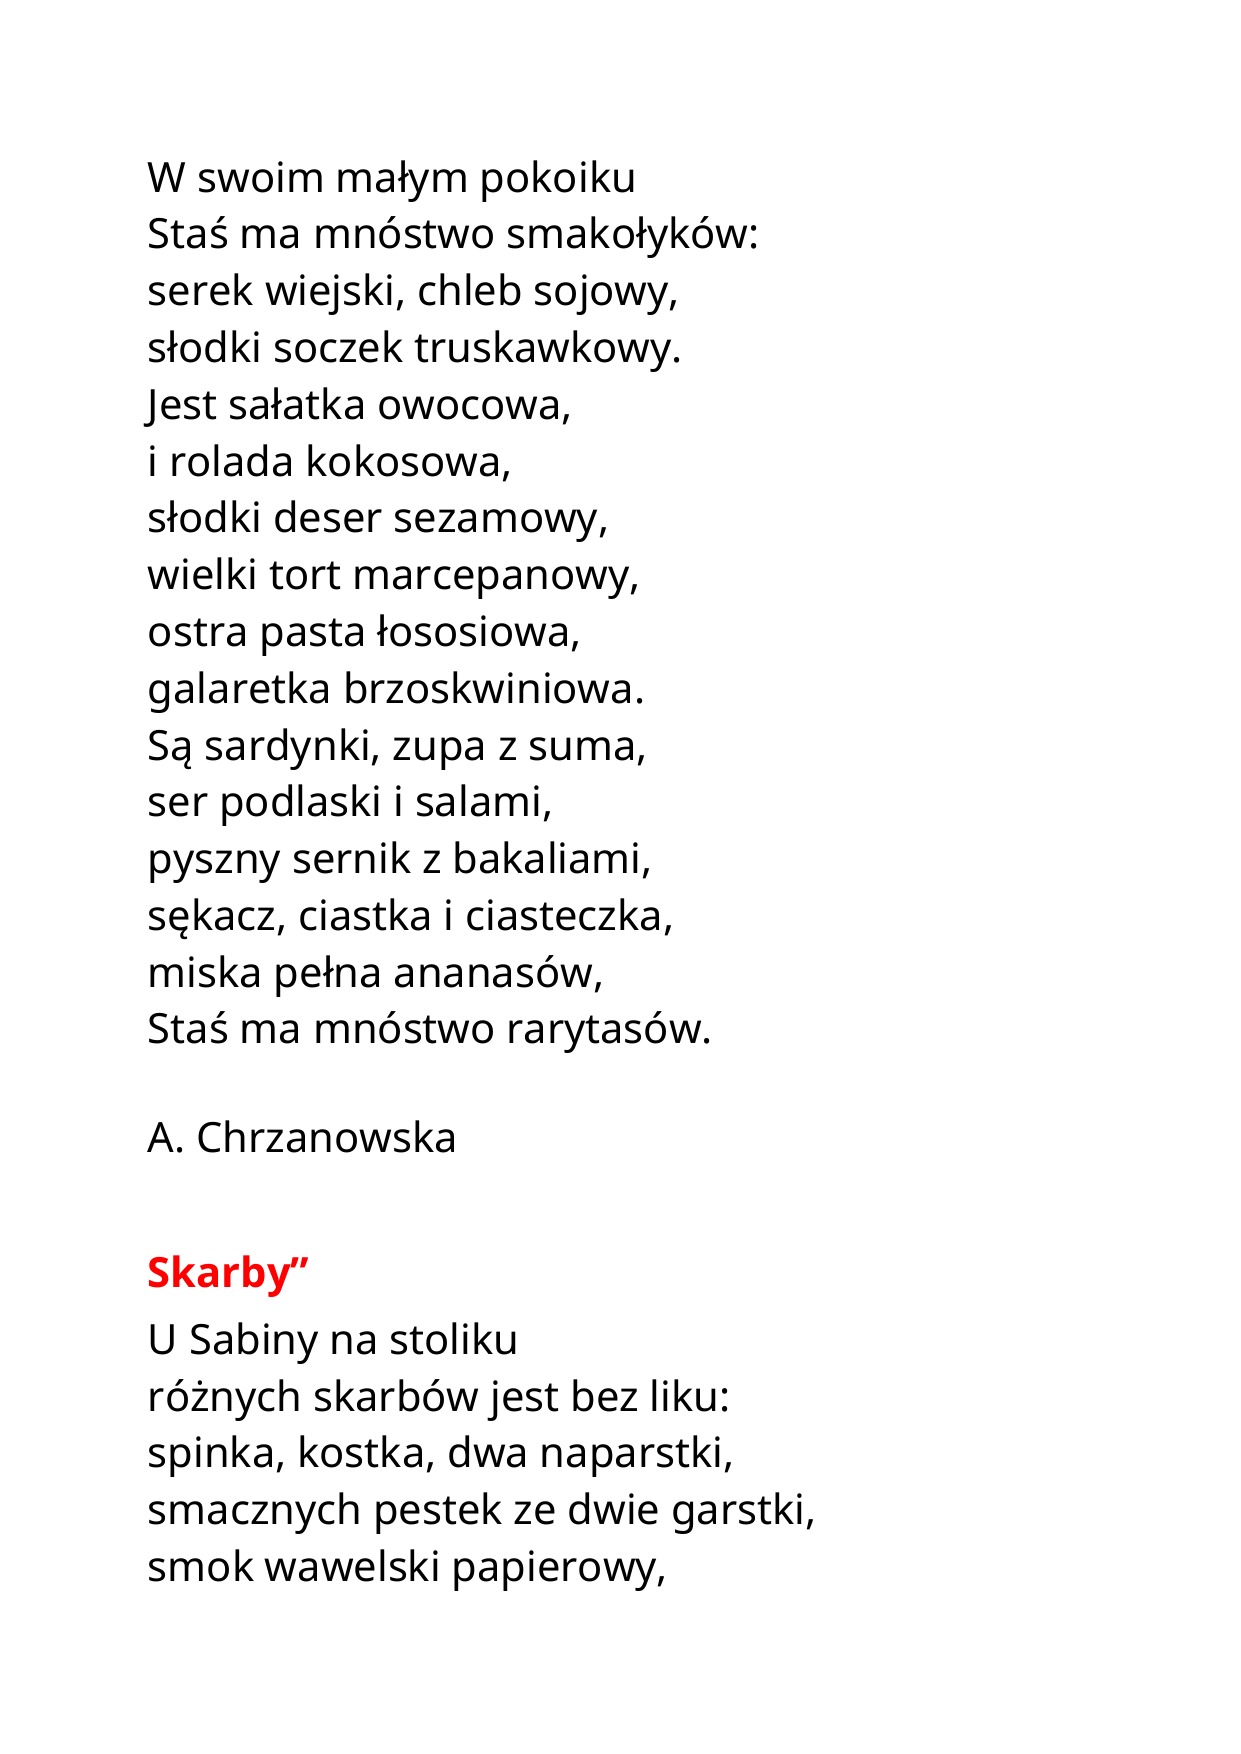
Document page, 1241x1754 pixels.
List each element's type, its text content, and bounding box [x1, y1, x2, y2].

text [148, 1309, 1093, 1593]
text W swoim małym pokoiku Staś ma mnóstwo smakołyków: serek wiejski, chleb sojowy, słodki soczek truskawkowy. Jest sałatka owocowa, i rolada kokosowa, słodki deser sezamowy, wielki tort marcepanowy, ostra pasta łososiowa, galaretka brzoskwiniowa. Są sardynki, zupa z suma, ser podlaski i salami, pyszny sernik z bakaliami, sękacz, ciastka i ciasteczka, miska pełna ananasów, Staś ma mnóstwo rarytasów. [148, 148, 1093, 1056]
text Skarby” [148, 1242, 1093, 1299]
text A. Chrzanowska [148, 1066, 1093, 1165]
